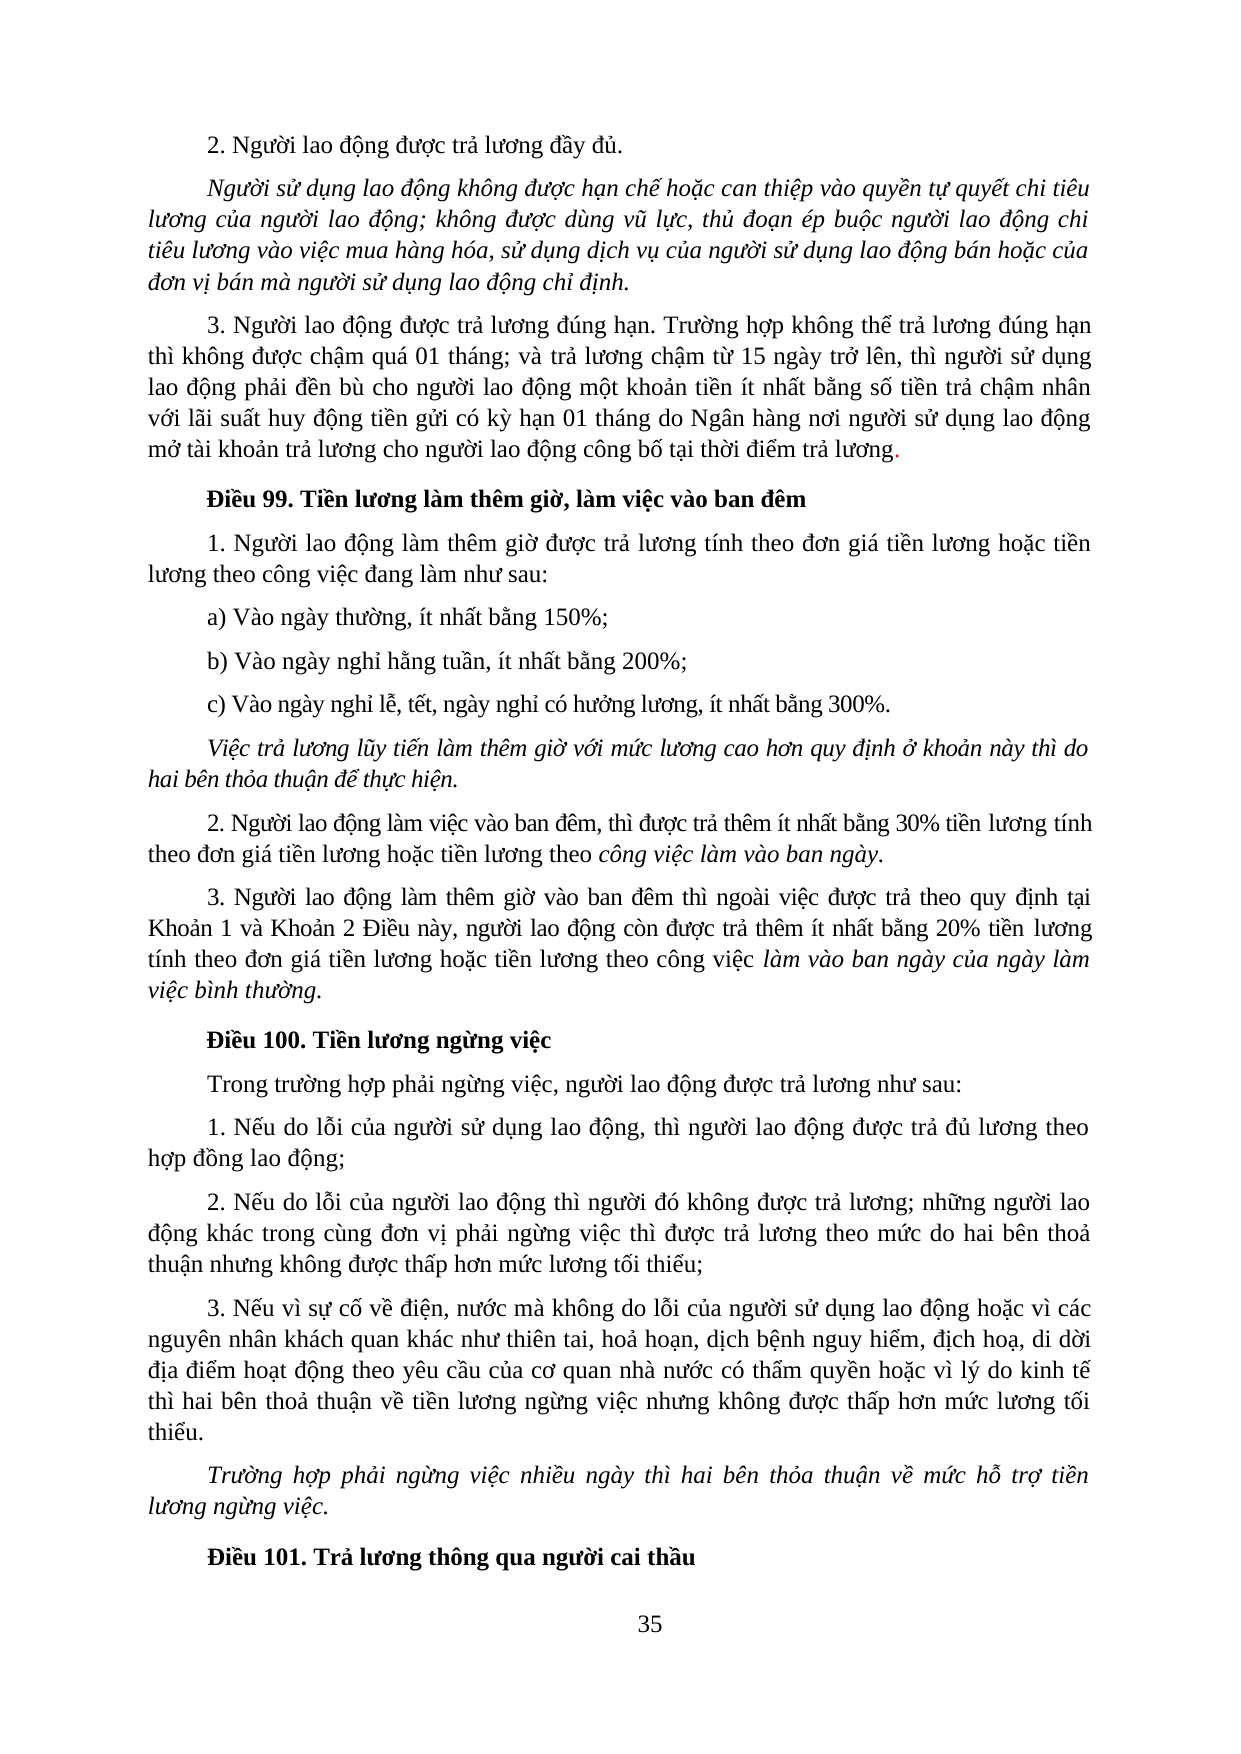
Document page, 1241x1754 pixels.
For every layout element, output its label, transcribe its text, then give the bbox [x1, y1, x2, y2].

text Điều 100. Tiền lương ngừng việc [148, 1019, 1092, 1056]
text Việc trả lương lũy tiến làm thêm giờ với mức lương cao hơn quy định ở khoản này thì do hai bên thỏa thuận để thực hiện. [148, 733, 1092, 793]
text 2. Người lao động làm việc vào ban đêm, thì được trả thêm ít nhất bằng 30% tiền lương tính theo đơn giá tiền lương hoặc tiền lương theo công việc làm vào ban ngày. [148, 808, 1092, 867]
text Điều 101. Trả lương thông qua người cai thầu [148, 1535, 1092, 1572]
text 1. Nếu do lỗi của người sử dụng lao động, thì người lao động được trả đủ lương theo hợp đồng lao động; [148, 1112, 1092, 1172]
text c) Vào ngày nghỉ lễ, tết, ngày nghỉ có hưởng lương, ít nhất bằng 300%. [148, 689, 1092, 718]
text 3. Người lao động được trả lương đúng hạn. Trường hợp không thể trả lương đúng hạn thì không được chậm quá 01 tháng; và trả lương chậm từ 15 ngày trở lên, thì người sử dụng lao động phải đền bù cho người lao động một khoản tiền ít nhất bằng số tiền trả chậm nhân với lãi suất huy động tiền gửi có kỳ hạn 01 tháng do Ngân hàng nơi người sử dụng lao động mở tài khoản trả lương cho người lao động công bố tại thời điểm trả lương. [148, 310, 1092, 463]
text 3. Người lao động làm thêm giờ vào ban đêm thì ngoài việc được trả theo quy định tại Khoản 1 và Khoản 2 Điều này, người lao động còn được trả thêm ít nhất bằng 20% tiền lương tính theo đơn giá tiền lương hoặc tiền lương theo công việc làm vào ban ngày của ngày làm việc bình thường. [148, 882, 1092, 1004]
text b) Vào ngày nghỉ hằng tuần, ít nhất bằng 200%; [148, 646, 1092, 675]
text 1. Người lao động làm thêm giờ được trả lương tính theo đơn giá tiền lương hoặc tiền lương theo công việc đang làm như sau: [148, 528, 1092, 588]
text Người sử dụng lao động không được hạn chế hoặc can thiệp vào quyền tự quyết chi tiêu lương của người lao động; không được dùng vũ lực, thủ đoạn ép buộc người lao động chi tiêu lương vào việc mua hàng hóa, sử dụng dịch vụ của người sử dụng lao động bán hoặc của đơn vị bán mà người sử dụng lao động chỉ định. [148, 173, 1092, 295]
text 2. Người lao động được trả lương đầy đủ. [148, 130, 1092, 159]
text a) Vào ngày thường, ít nhất bằng 150%; [148, 602, 1092, 631]
text 3. Nếu vì sự cố về điện, nước mà không do lỗi của người sử dụng lao động hoặc vì các nguyên nhân khách quan khác như thiên tai, hoả hoạn, dịch bệnh nguy hiểm, địch hoạ, di dời địa điểm hoạt động theo yêu cầu của cơ quan nhà nước có thẩm quyền hoặc vì lý do kinh tế thì hai bên thoả thuận về tiền lương ngừng việc nhưng không được thấp hơn mức lương tối thiểu. [148, 1293, 1092, 1446]
text Điều 99. Tiền lương làm thêm giờ, làm việc vào ban đêm [148, 478, 1092, 515]
text Trong trường hợp phải ngừng việc, người lao động được trả lương như sau: [148, 1069, 1092, 1098]
text 2. Nếu do lỗi của người lao động thì người đó không được trả lương; những người lao động khác trong cùng đơn vị phải ngừng việc thì được trả lương theo mức do hai bên thoả thuận nhưng không được thấp hơn mức lương tối thiểu; [148, 1187, 1092, 1278]
text Trường hợp phải ngừng việc nhiều ngày thì hai bên thỏa thuận về mức hỗ trợ tiền lương ngừng việc. [148, 1460, 1092, 1520]
